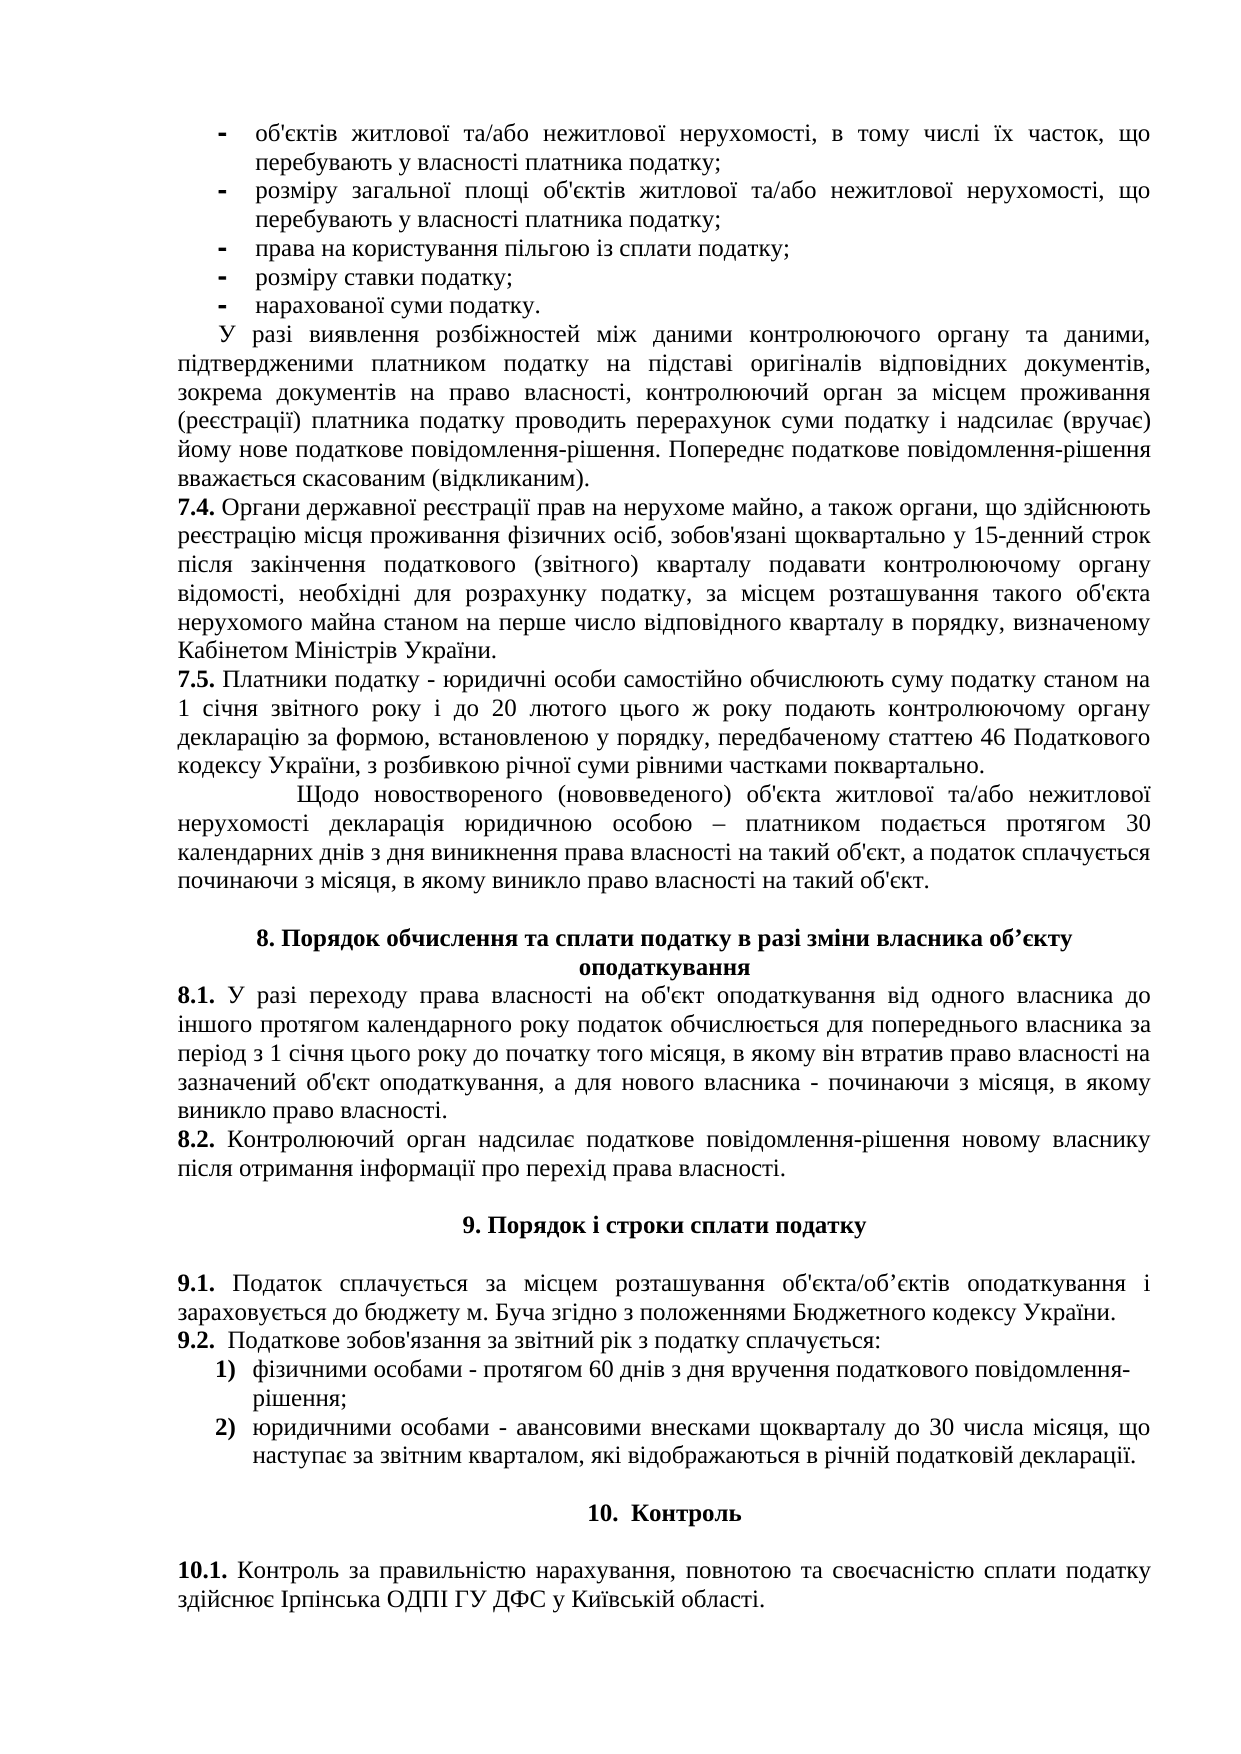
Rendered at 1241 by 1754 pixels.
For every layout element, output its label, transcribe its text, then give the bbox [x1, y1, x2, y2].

list об'єктів житлової та/або нежитлової нерухомості, в тому числі їх часток, що перебувають у власності платника податку; [218, 118, 1152, 176]
text 9.1. Податок сплачується за місцем розташування об'єкта/об’єктів оподаткування і зараховується до бюджету м. Буча згідно з положеннями Бюджетного кодексу України. [177, 1268, 1152, 1326]
list юридичними особами - авансовими внесками щокварталу до 30 числа місяця, що наступає за звітним кварталом, які відображаються в річній податковій декларації. [215, 1412, 1152, 1469]
list нарахованої суми податку. [218, 291, 1152, 319]
text 8.1. У разі переходу права власності на об'єкт оподаткування від одного власника до іншого протягом календарного року податок обчислюється для попереднього власника за період з 1 січня цього року до початку того місяця, в якому він втратив право власності на зазначений об'єкт оподаткування, а для нового власника - починаючи з місяця, в якому виникло право власності. [177, 981, 1152, 1124]
text 10.1. Контроль за правильністю нарахування, повнотою та своєчасністю сплати податку здійснює Ірпінська ОДПІ ГУ ДФС у Київській області. [177, 1556, 1152, 1613]
text 10. Контроль [177, 1498, 1152, 1527]
text 7.5. Платники податку - юридичні особи самостійно обчислюють суму податку станом на 1 січня звітного року і до 20 лютого цього ж року подають контролюючому органу декларацію за формою, встановленою у порядку, передбаченому статтею 46 Податкового кодексу України, з розбивкою річної суми рівними частками поквартально. [177, 664, 1152, 779]
list фізичними особами - протягом 60 днів з дня вручення податкового повідомлення-рішення; [215, 1354, 1152, 1412]
text 8. Порядок обчислення та сплати податку в разі зміни власника об’єкту оподаткування [177, 923, 1152, 981]
text 8.2. Контролюючий орган надсилає податкове повідомлення-рішення новому власнику після отримання інформації про перехід права власності. [177, 1124, 1152, 1182]
text У разі виявлення розбіжностей між даними контролюючого органу та даними, підтвердженими платником податку на підставі оригіналів відповідних документів, зокрема документів на право власності, контролюючий орган за місцем проживання (реєстрації) платника податку проводить перерахунок суми податку і надсилає (вручає) йому нове податкове повідомлення-рішення. Попереднє податкове повідомлення-рішення вважається скасованим (відкликаним). [177, 319, 1152, 492]
text 9. Порядок і строки сплати податку [177, 1211, 1152, 1239]
list розміру ставки податку; [218, 262, 1152, 291]
text 7.4. Органи державної реєстрації прав на нерухоме майно, а також органи, що здійснюють реєстрацію місця проживання фізичних осіб, зобов'язані щоквартально у 15-денний строк після закінчення податкового (звітного) кварталу подавати контролюючому органу відомості, необхідні для розрахунку податку, за місцем розташування такого об'єкта нерухомого майна станом на перше число відповідного кварталу в порядку, визначеному Кабінетом Міністрів України. [177, 492, 1152, 664]
text 9.2. Податкове зобов'язання за звітний рік з податку сплачується: [177, 1326, 1152, 1354]
list розміру загальної площі об'єктів житлової та/або нежитлової нерухомості, що перебувають у власності платника податку; [218, 176, 1152, 233]
list права на користування пільгою із сплати податку; [218, 233, 1152, 262]
text Щодо новоствореного (нововведеного) об'єкта житлової та/або нежитлової нерухомості декларація юридичною особою – платником подається протягом 30 календарних днів з дня виникнення права власності на такий об'єкт, а податок сплачується починаючи з місяця, в якому виникло право власності на такий об'єкт. [177, 779, 1152, 894]
